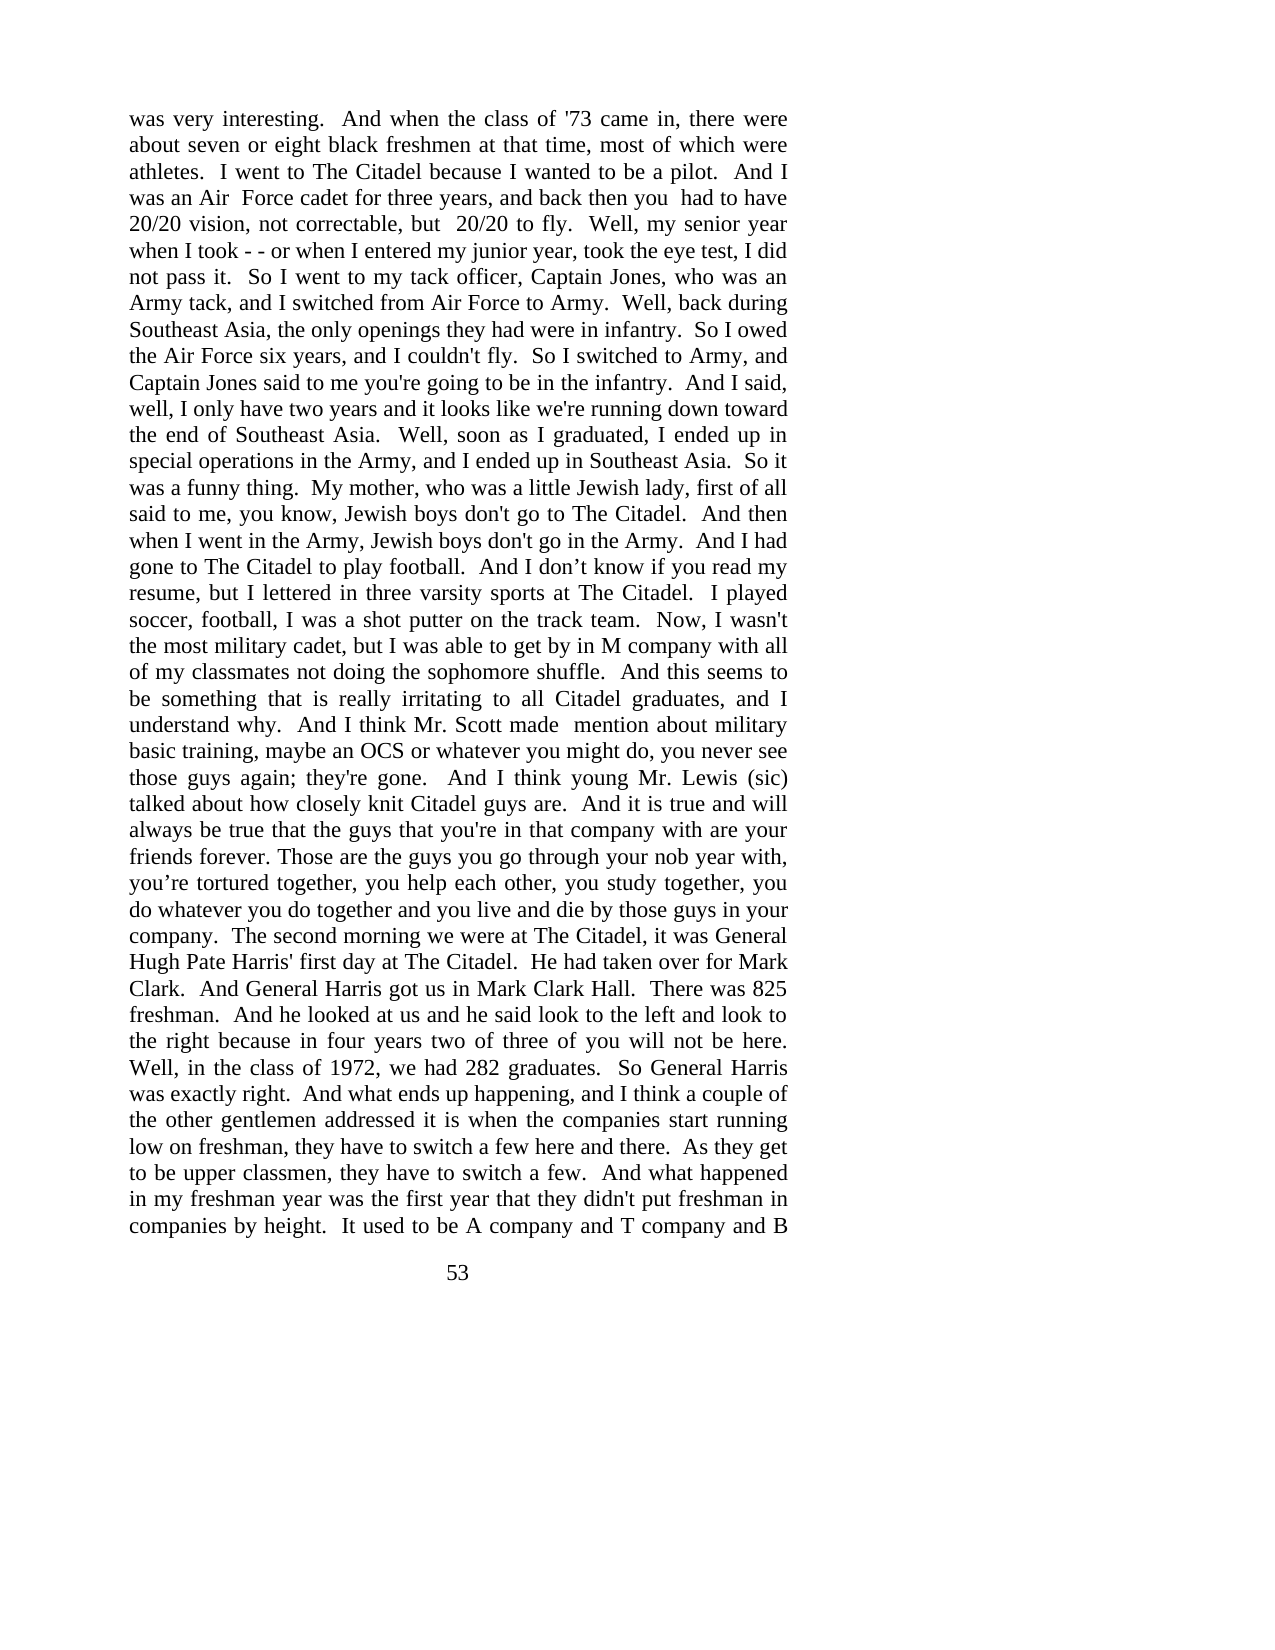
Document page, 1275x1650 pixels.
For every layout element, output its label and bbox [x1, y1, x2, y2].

text [129, 105, 789, 1238]
